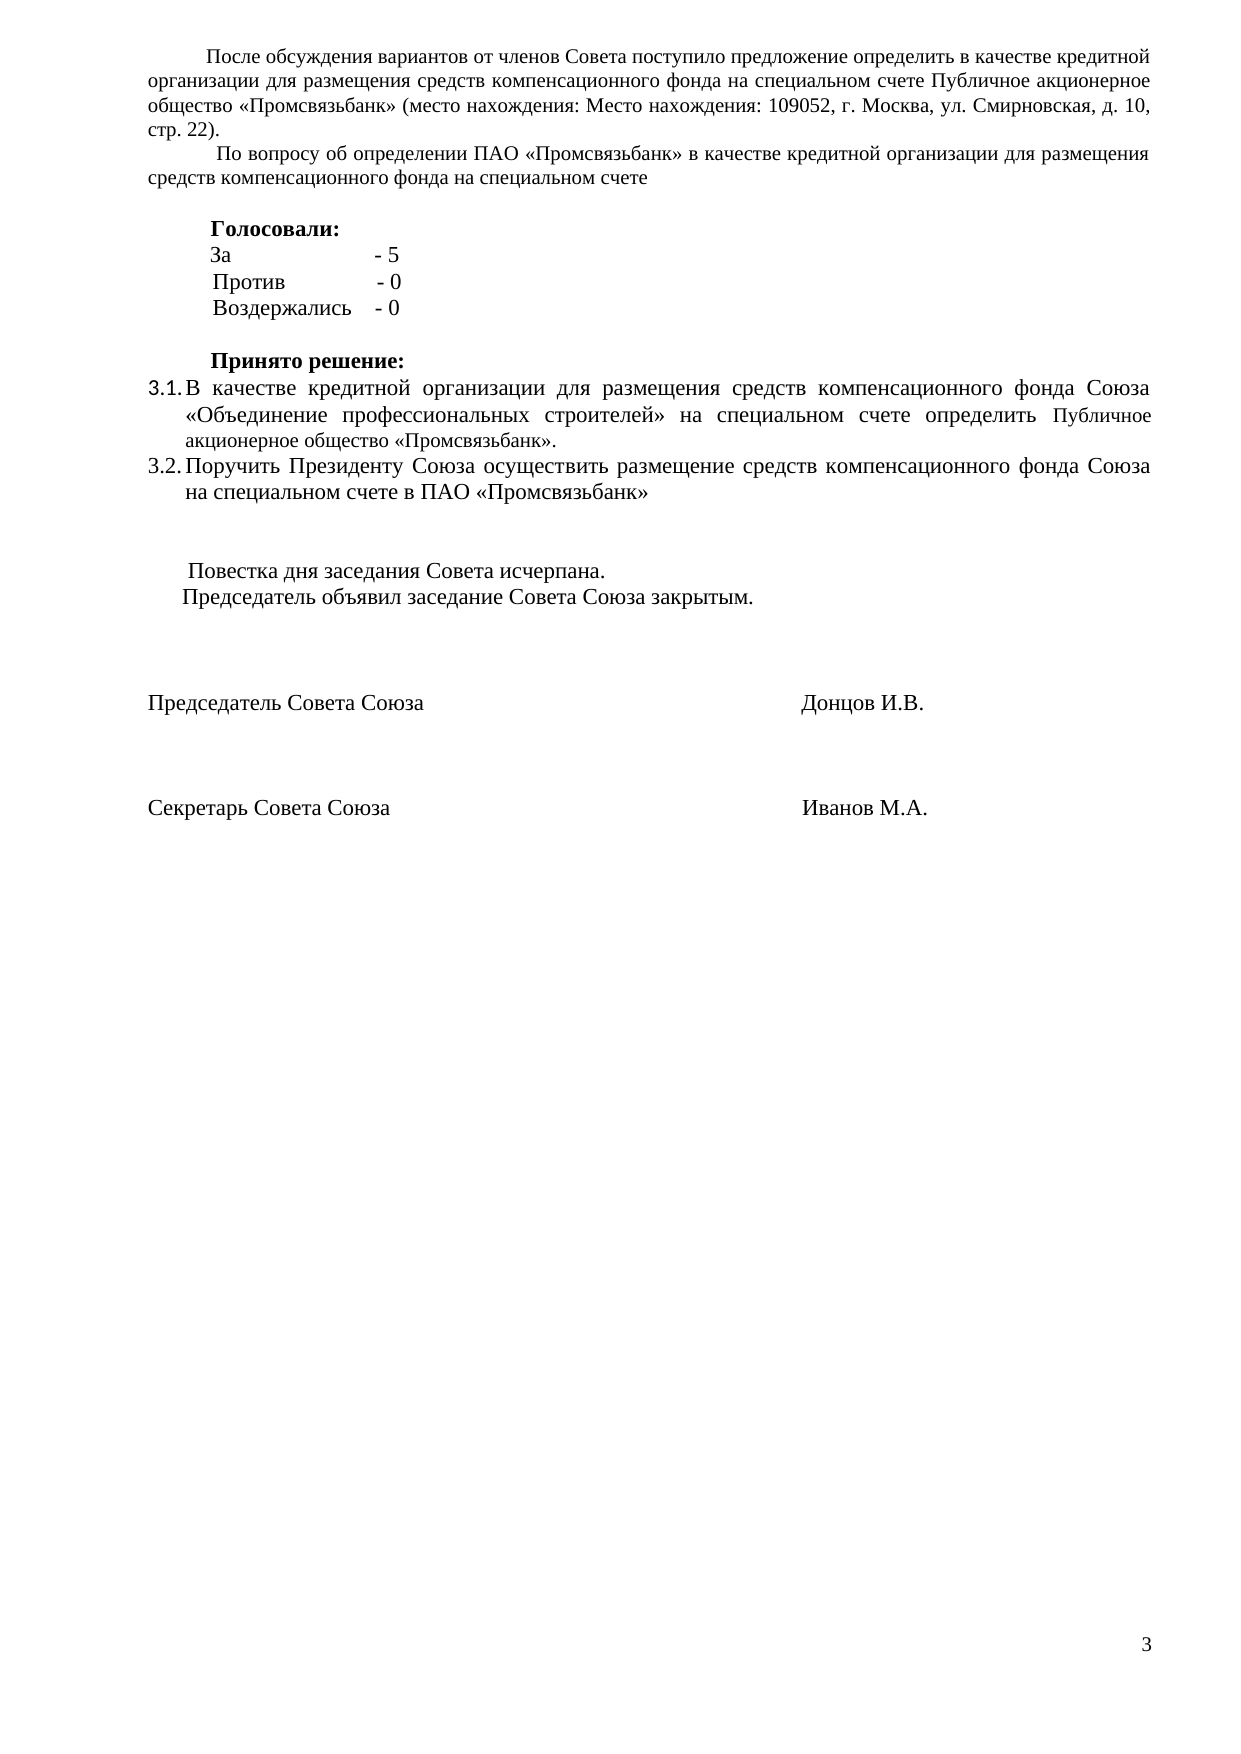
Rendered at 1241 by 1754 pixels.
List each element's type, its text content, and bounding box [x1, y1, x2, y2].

text Председатель Совета Союза Донцов И.В. [148, 689, 1152, 715]
text По вопросу об определении ПАО «Промсвязьбанк» в качестве кредитной организации для размещения средств компенсационного фонда на специальном счете [148, 141, 1152, 189]
text Воздержались - 0 [148, 294, 1152, 321]
text Голосовали: [148, 215, 1152, 241]
text Принято решение: [148, 347, 1152, 373]
text Председатель объявил заседание Совета Союза закрытым. [148, 583, 1152, 610]
list Поручить Президенту Союза осуществить размещение средств компенсационного фонда Союза на специальном счете в ПАО «Промсвязьбанк» [148, 452, 1152, 504]
text Повестка дня заседания Совета исчерпана. [148, 557, 1152, 583]
list В качестве кредитной организации для размещения средств компенсационного фонда Союза «Объединение профессиональных строителей» на специальном счете определить Публичное акционерное общество «Промсвязьбанк». [148, 373, 1152, 452]
text За - 5 [148, 241, 1152, 268]
text Против - 0 [148, 268, 1152, 294]
text После обсуждения вариантов от членов Совета поступило предложение определить в качестве кредитной организации для размещения средств компенсационного фонда на специальном счете Публичное акционерное общество «Промсвязьбанк» (место нахождения: Место нахождения: 109052, г. Москва, ул. Смирновская, д. 10, стр. 22). [148, 44, 1152, 141]
text Секретарь Совета Союза Иванов М.А. [148, 794, 1152, 821]
